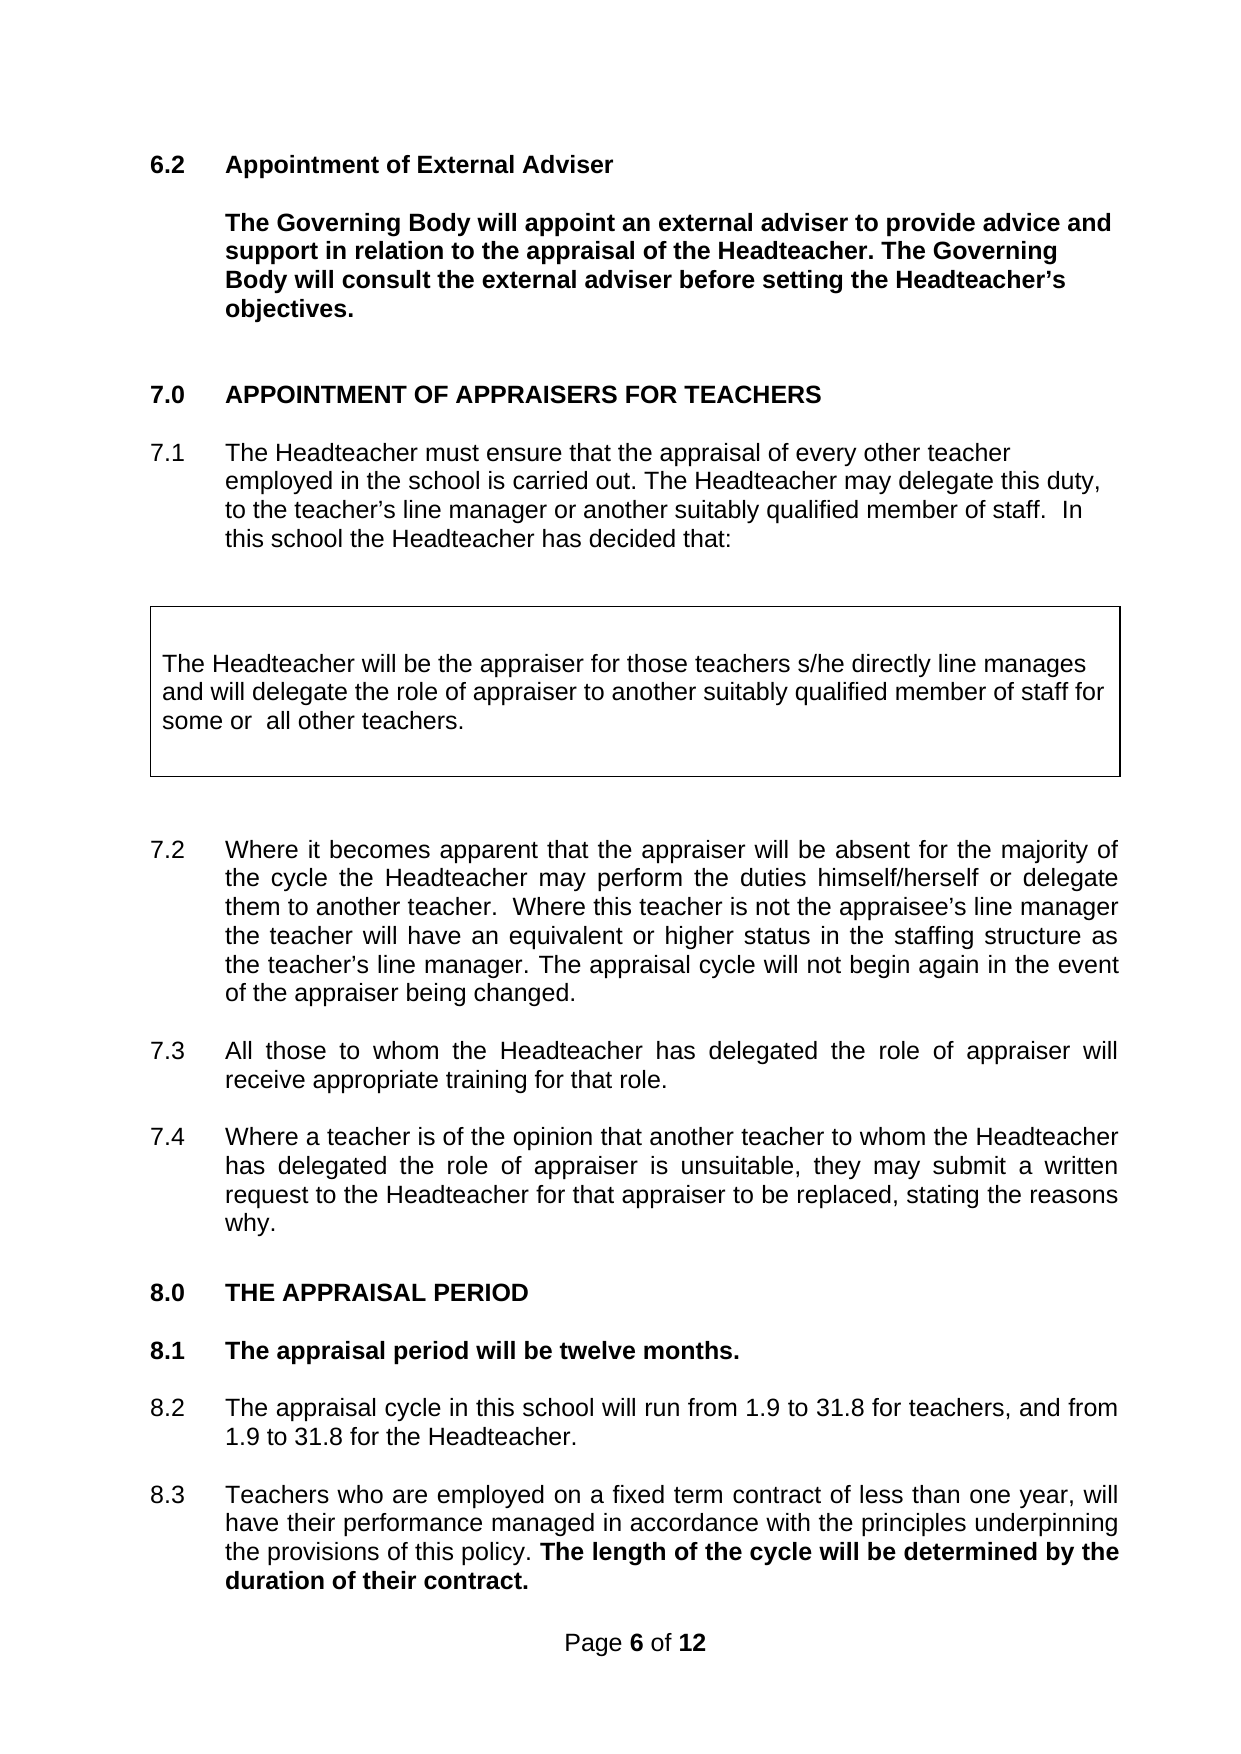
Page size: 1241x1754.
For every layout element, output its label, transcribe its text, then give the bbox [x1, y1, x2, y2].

text 7.0 APPOINTMENT OF APPRAISERS FOR TEACHERS [150, 380, 1120, 409]
text 8.3 Teachers who are employed on a fixed term contract of less than one year, will have their performance managed in accordance with the principles underpinning the provisions of this policy. The length of the cycle will be determined by the duration of their contract. [150, 1479, 1120, 1594]
text 6.2 Appointment of External Adviser [150, 150, 1120, 179]
text 8.0 THE APPRAISAL PERIOD [150, 1278, 1120, 1307]
text 8.2 The appraisal cycle in this school will run from 1.9 to 31.8 for teachers, and from 1.9 to 31.8 for the Headteacher. [150, 1393, 1120, 1451]
text 7.2 Where it becomes apparent that the appraiser will be absent for the majority of the cycle the Headteacher may perform the duties himself/herself or delegate them to another teacher. Where this teacher is not the appraisee’s line manager the teacher will have an equivalent or higher status in the staffing structure as the teacher’s line manager. The appraisal cycle will not begin again in the event of the appraiser being changed. [150, 834, 1120, 1007]
text 7.1 The Headteacher must ensure that the appraisal of every other teacher employed in the school is carried out. The Headteacher may delegate this duty, to the teacher’s line manager or another suitably qualified member of staff. In this school the Headteacher has decided that: [150, 437, 1120, 552]
table_header The Headteacher will be the appraiser for those teachers s/he directly line manages and will delegate the role of appraiser to another suitably qualified member of staff for some or all other teachers. [151, 607, 1119, 776]
text 7.3 All those to whom the Headteacher has delegated the role of appraiser will receive appropriate training for that role. [150, 1036, 1120, 1093]
text 8.1 The appraisal period will be twelve months. [150, 1336, 1120, 1364]
text The Governing Body will appoint an external adviser to provide advice and support in relation to the appraisal of the Headteacher. The Governing Body will consult the external adviser before setting the Headteacher’s objectives. [150, 207, 1120, 322]
text 7.4 Where a teacher is of the opinion that another teacher to whom the Headteacher has delegated the role of appraiser is unsuitable, they may submit a written request to the Headteacher for that appraiser to be replaced, stating the reasons why. [150, 1122, 1120, 1237]
